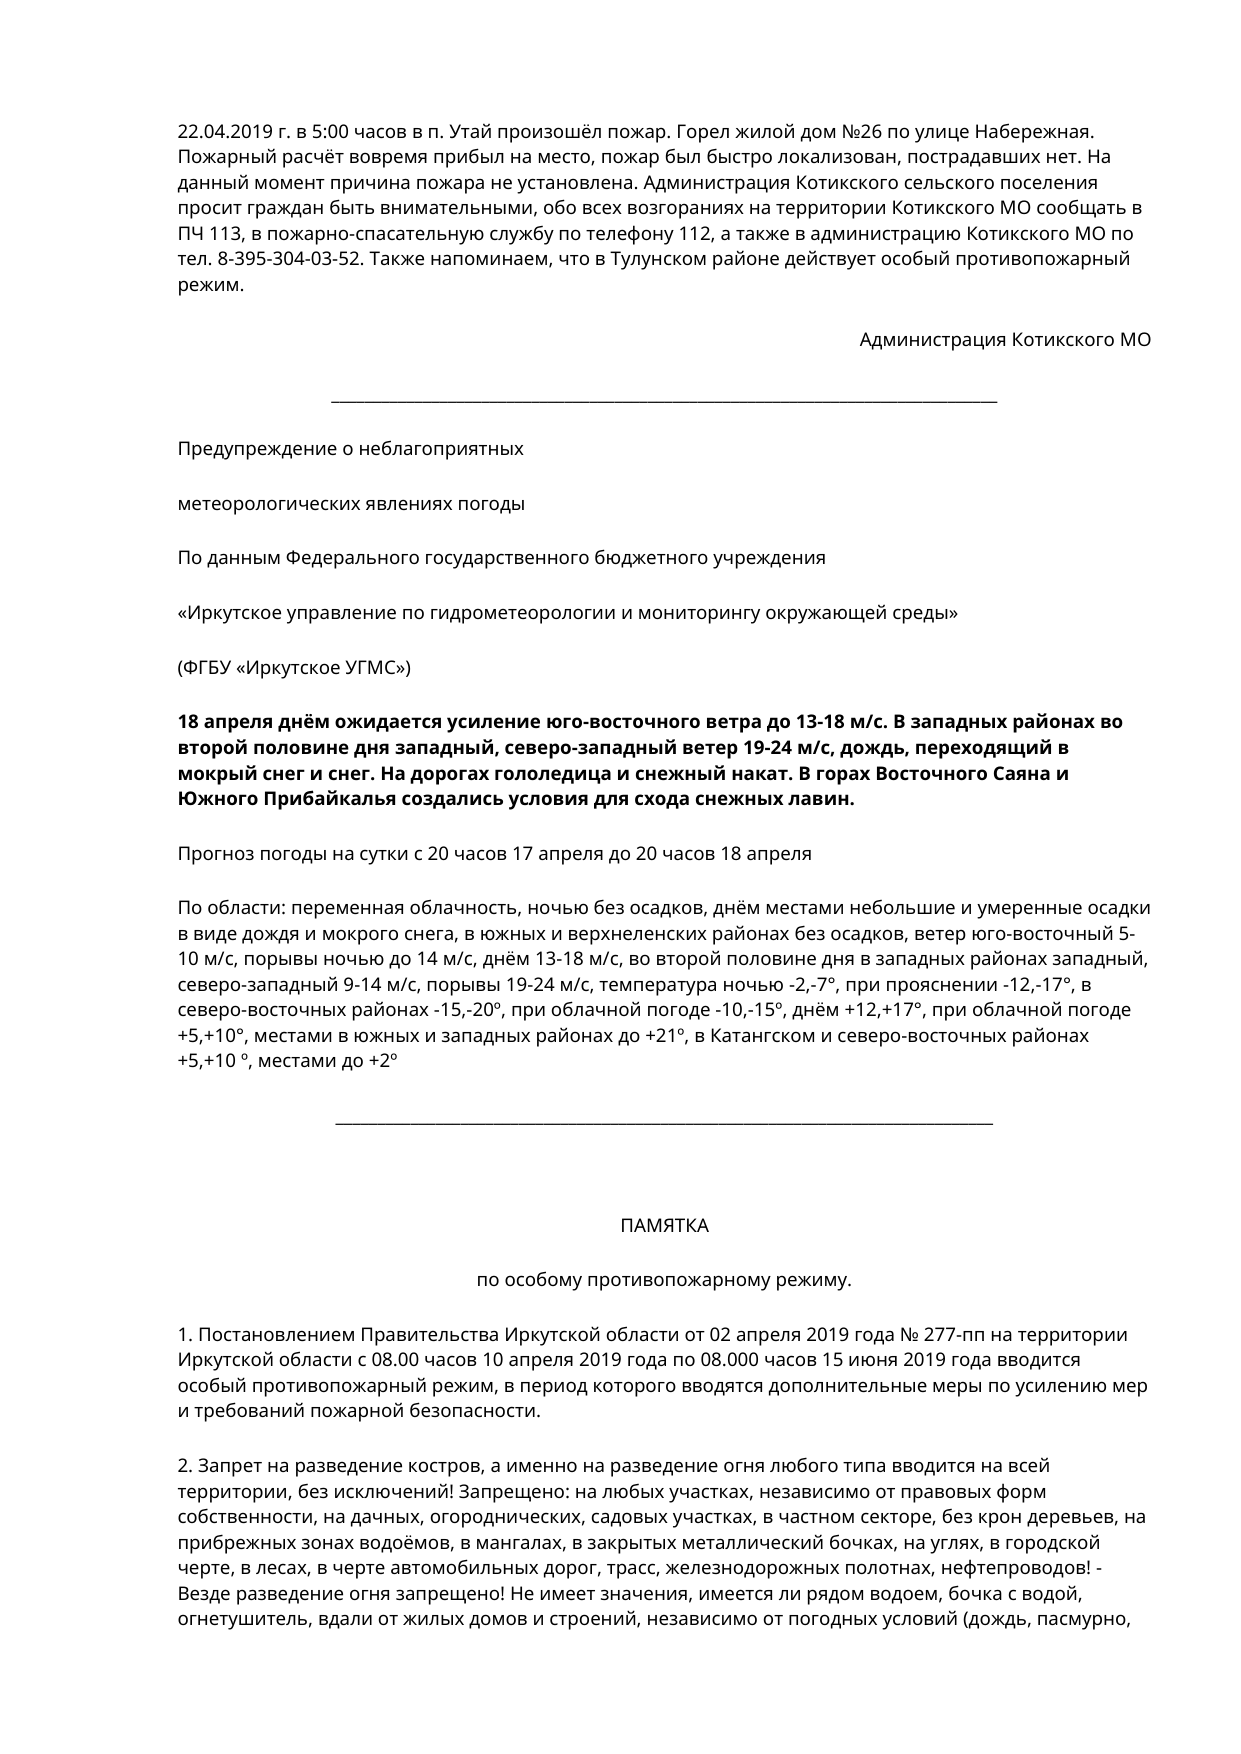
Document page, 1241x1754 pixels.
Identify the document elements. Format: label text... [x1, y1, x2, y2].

text По области: переменная облачность, ночью без осадков, днём местами небольшие и умеренные осадки в виде дождя и мокрого снега, в южных и верхнеленских районах без осадков, ветер юго-восточный 5-10 м/с, порывы ночью до 14 м/с, днём 13-18 м/с, во второй половине дня в западных районах западный, северо-западный 9-14 м/с, порывы 19-24 м/с, температура ночью -2,-7°, при прояснении -12,-17°, в северо-восточных районах -15,-20º, при облачной погоде -10,-15º, днём +12,+17°, при облачной погоде +5,+10°, местами в южных и западных районах до +21º, в Катангском и северо-восточных районах +5,+10 º, местами до +2º [177, 895, 1152, 1073]
text (ФГБУ «Иркутское УГМС») [177, 654, 1152, 679]
text ПАМЯТКА [177, 1212, 1152, 1237]
text метеорологических явлениях погоды [177, 490, 1152, 516]
text «Иркутское управление по гидрометеорологии и мониторингу окружающей среды» [177, 599, 1152, 625]
text 1. Постановлением Правительства Иркутской области от 02 апреля 2019 года № 277-пп на территории Иркутской области с 08.00 часов 10 апреля 2019 года по 08.000 часов 15 июня 2019 года вводится особый противопожарный режим, в период которого вводятся дополнительные меры по усилению мер и требований пожарной безопасности. [177, 1321, 1152, 1423]
text Предупреждение о неблагоприятных [177, 435, 1152, 461]
text По данным Федерального государственного бюджетного учреждения [177, 545, 1152, 570]
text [177, 1452, 1152, 1631]
text _______________________________________________________________________________ [177, 1102, 1152, 1128]
text ________________________________________________________________________________ [177, 381, 1152, 406]
text 22.04.2019 г. в 5:00 часов в п. Утай произошёл пожар. Горел жилой дом №26 по улице Набережная. Пожарный расчёт вовремя прибыл на место, пожар был быстро локализован, пострадавших нет. На данный момент причина пожара не установлена. Администрация Котикского сельского поселения просит граждан быть внимательными, обо всех возгораниях на территории Котикского МО сообщать в ПЧ 113, в пожарно-спасательную службу по телефону 112, а также в администрацию Котикского МО по тел. 8-395-304-03-52. Также напоминаем, что в Тулунском районе действует особый противопожарный режим. [177, 118, 1152, 297]
text Прогноз погоды на сутки с 20 часов 17 апреля до 20 часов 18 апреля [177, 840, 1152, 866]
text по особому противопожарному режиму. [177, 1267, 1152, 1292]
text 18 апреля днём ожидается усиление юго-восточного ветра до 13-18 м/с. В западных районах во второй половине дня западный, северо-западный ветер 19-24 м/с, дождь, переходящий в мокрый снег и снег. На дорогах гололедица и снежный накат. В горах Восточного Саяна и Южного Прибайкалья создались условия для схода снежных лавин. [177, 709, 1152, 811]
text Администрация Котикского МО [177, 326, 1152, 351]
